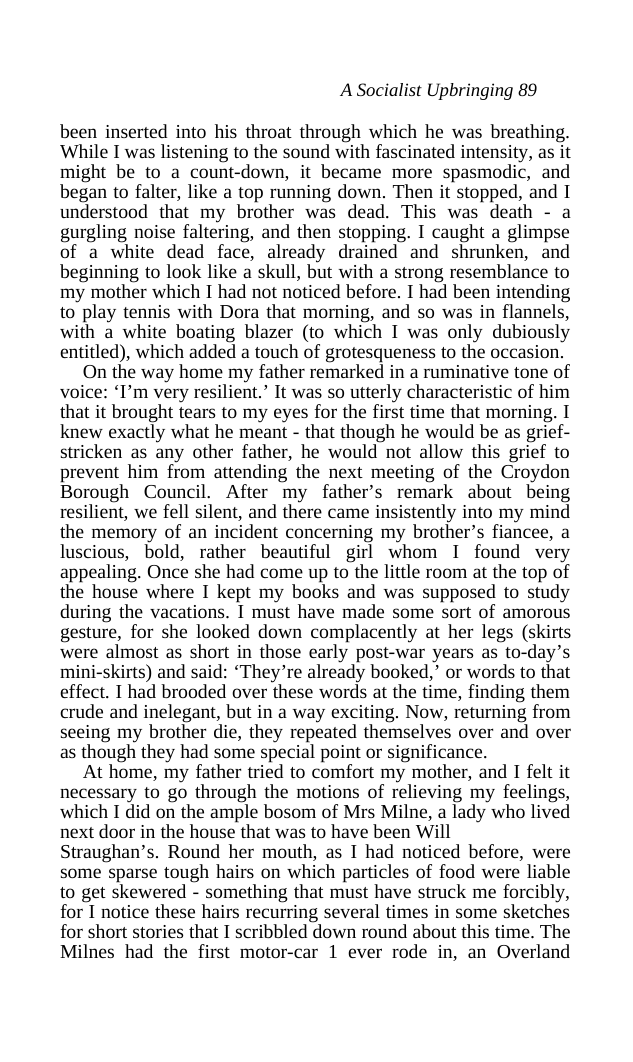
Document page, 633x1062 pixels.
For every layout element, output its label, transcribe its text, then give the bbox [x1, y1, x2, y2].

text On the way home my father remarked in a ruminative tone of voice: ‘I’m very resilient.’ It was so utterly characteristic of him that it brought tears to my eyes for the first time that morning. I knew exactly what he meant - that though he would be as grief-stricken as any other father, he would not allow this grief to prevent him from attending the next meeting of the Croydon Borough Council. After my father’s remark about being resilient, we fell silent, and there came insistently into my mind the memory of an incident concerning my brother’s fiancee, a luscious, bold, rather beautiful girl whom I found very appealing. Once she had come up to the little room at the top of the house where I kept my books and was supposed to study during the vacations. I must have made some sort of amorous gesture, for she looked down complacently at her legs (skirts were almost as short in those early post-war years as to-day’s mini-skirts) and said: ‘They’re already booked,’ or words to that effect. I had brooded over these words at the time, finding them crude and inelegant, but in a way exciting. Now, returning from seeing my brother die, they repeated themselves over and over as though they had some special point or significance. [60, 363, 571, 763]
text At home, my father tried to comfort my mother, and I felt it necessary to go through the motions of relieving my feelings, which I did on the ample bosom of Mrs Milne, a lady who lived next door in the house that was to have been Will [60, 763, 571, 843]
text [60, 843, 571, 963]
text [60, 123, 571, 363]
